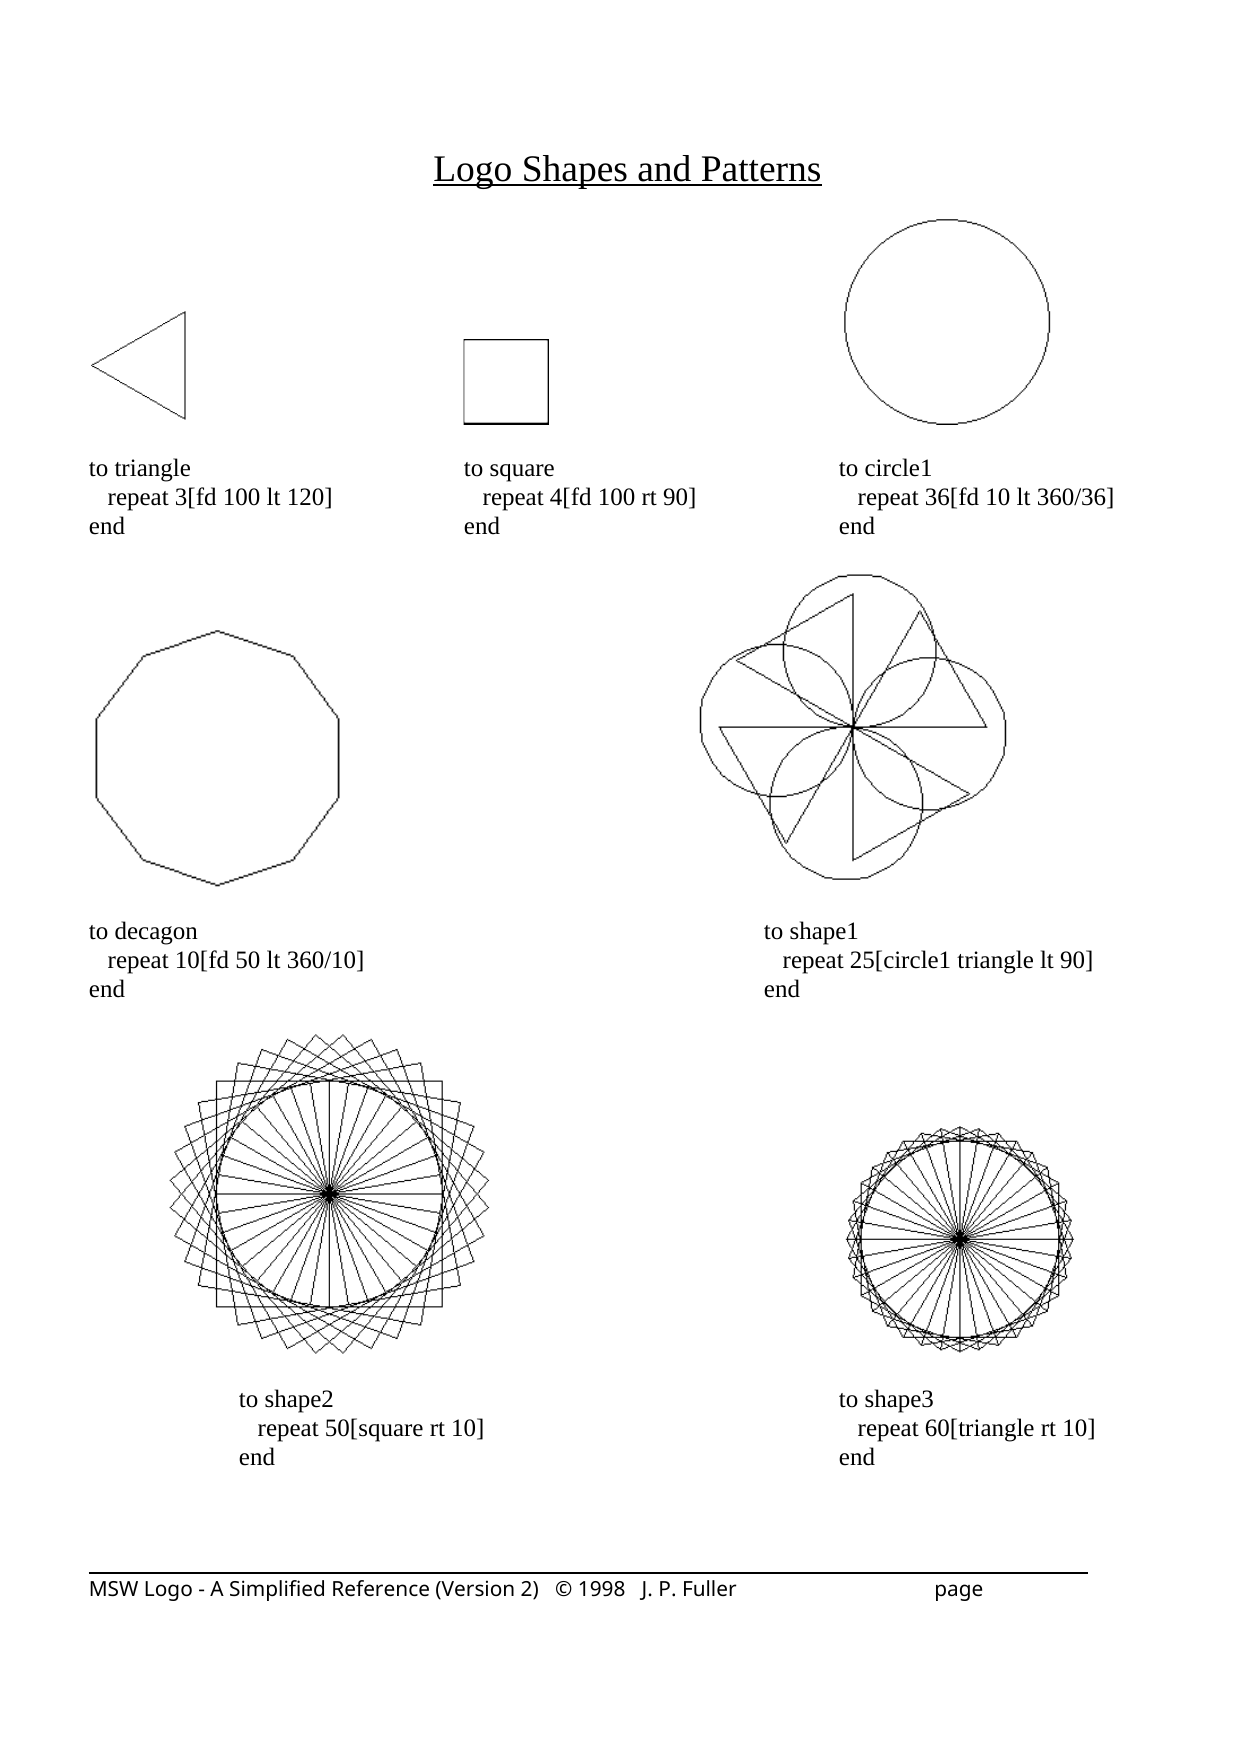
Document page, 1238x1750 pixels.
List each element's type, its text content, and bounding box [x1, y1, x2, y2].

picture [163, 1031, 497, 1356]
text end end end [89, 511, 1166, 539]
picture [838, 1125, 1082, 1356]
picture [88, 307, 192, 425]
text repeat 3[fd 100 lt 120] repeat 4[fd 100 rt 90] repeat 36[fd 10 lt 360/36] [89, 482, 1208, 511]
text end end [89, 1442, 1166, 1471]
picture [838, 218, 1054, 425]
text to triangle to square to circle1 [89, 453, 1166, 482]
text repeat 10[fd 50 lt 360/10] repeat 25[circle1 triangle lt 90] [89, 945, 1208, 974]
text to decagon to shape1 [89, 916, 1166, 945]
text Logo Shapes and Patterns [89, 147, 1166, 190]
picture [688, 568, 1021, 888]
text end end [89, 974, 1166, 1002]
picture [88, 629, 345, 888]
text to shape2 to shape3 [89, 1384, 1166, 1413]
text repeat 50[square rt 10] repeat 60[triangle rt 10] [89, 1413, 1166, 1442]
